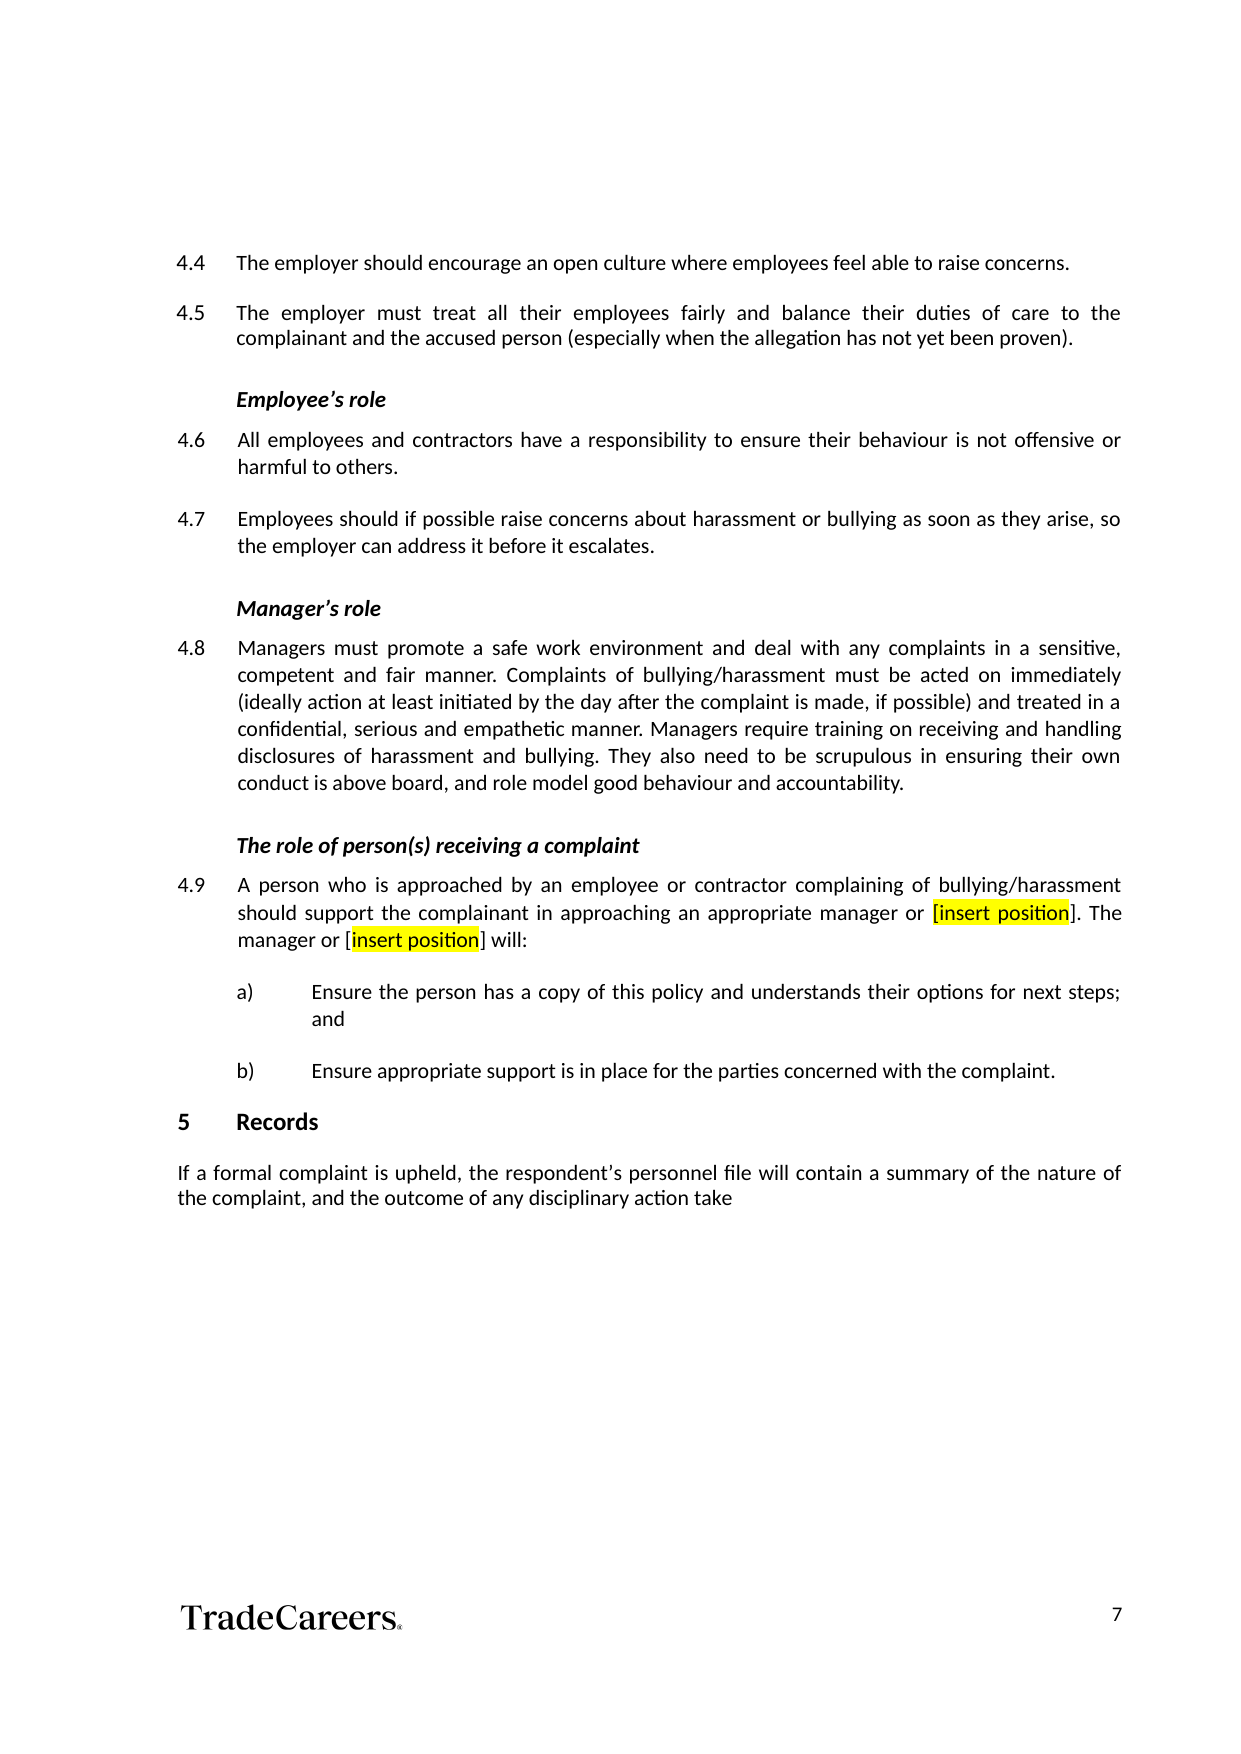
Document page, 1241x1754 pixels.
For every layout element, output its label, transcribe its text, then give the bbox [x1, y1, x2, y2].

text Employee’s role [236, 388, 1122, 413]
text If a formal complaint is upheld, the respondent’s personnel file will contain a summary of the nature of the complaint, and the outcome of any disciplinary action take [177, 1161, 1122, 1211]
subtitle Employees should if possible raise concerns about harassment or bullying as soon as they arise, so the employer can address it before it escalates. [177, 504, 1122, 559]
subtitle A person who is approached by an employee or contractor complaining of bullying/harassment should support the complainant in approaching an appropriate manager or [insert position]. The manager or [insert position] will: [177, 871, 1122, 952]
subtitle Records [177, 1109, 1122, 1136]
subtitle The employer should encourage an open culture where employees feel able to raise concerns. [176, 250, 1122, 275]
subtitle The employer must treat all their employees fairly and balance their duties of care to the complainant and the accused person (especially when the allegation has not yet been proven). [176, 300, 1122, 350]
subtitle Managers must promote a safe work environment and deal with any complaints in a sensitive, competent and fair manner. Complaints of bullying/harassment must be acted on immediately (ideally action at least initiated by the day after the complaint is made, if possible) and treated in a confidential, serious and empathetic manner. Managers require training on receiving and handling disclosures of harassment and bullying. They also need to be scrupulous in ensuring their own conduct is above board, and role model good behaviour and accountability. [177, 634, 1122, 796]
text The role of person(s) receiving a complaint [236, 834, 1122, 859]
picture [177, 1602, 403, 1630]
text Manager’s role [236, 596, 1122, 621]
subtitle Ensure appropriate support is in place for the parties concerned with the complaint. [236, 1057, 1122, 1084]
subtitle All employees and contractors have a responsibility to ensure their behaviour is not offensive or harmful to others. [177, 425, 1122, 479]
subtitle Ensure the person has a copy of this policy and understands their options for next steps; and [236, 977, 1122, 1032]
